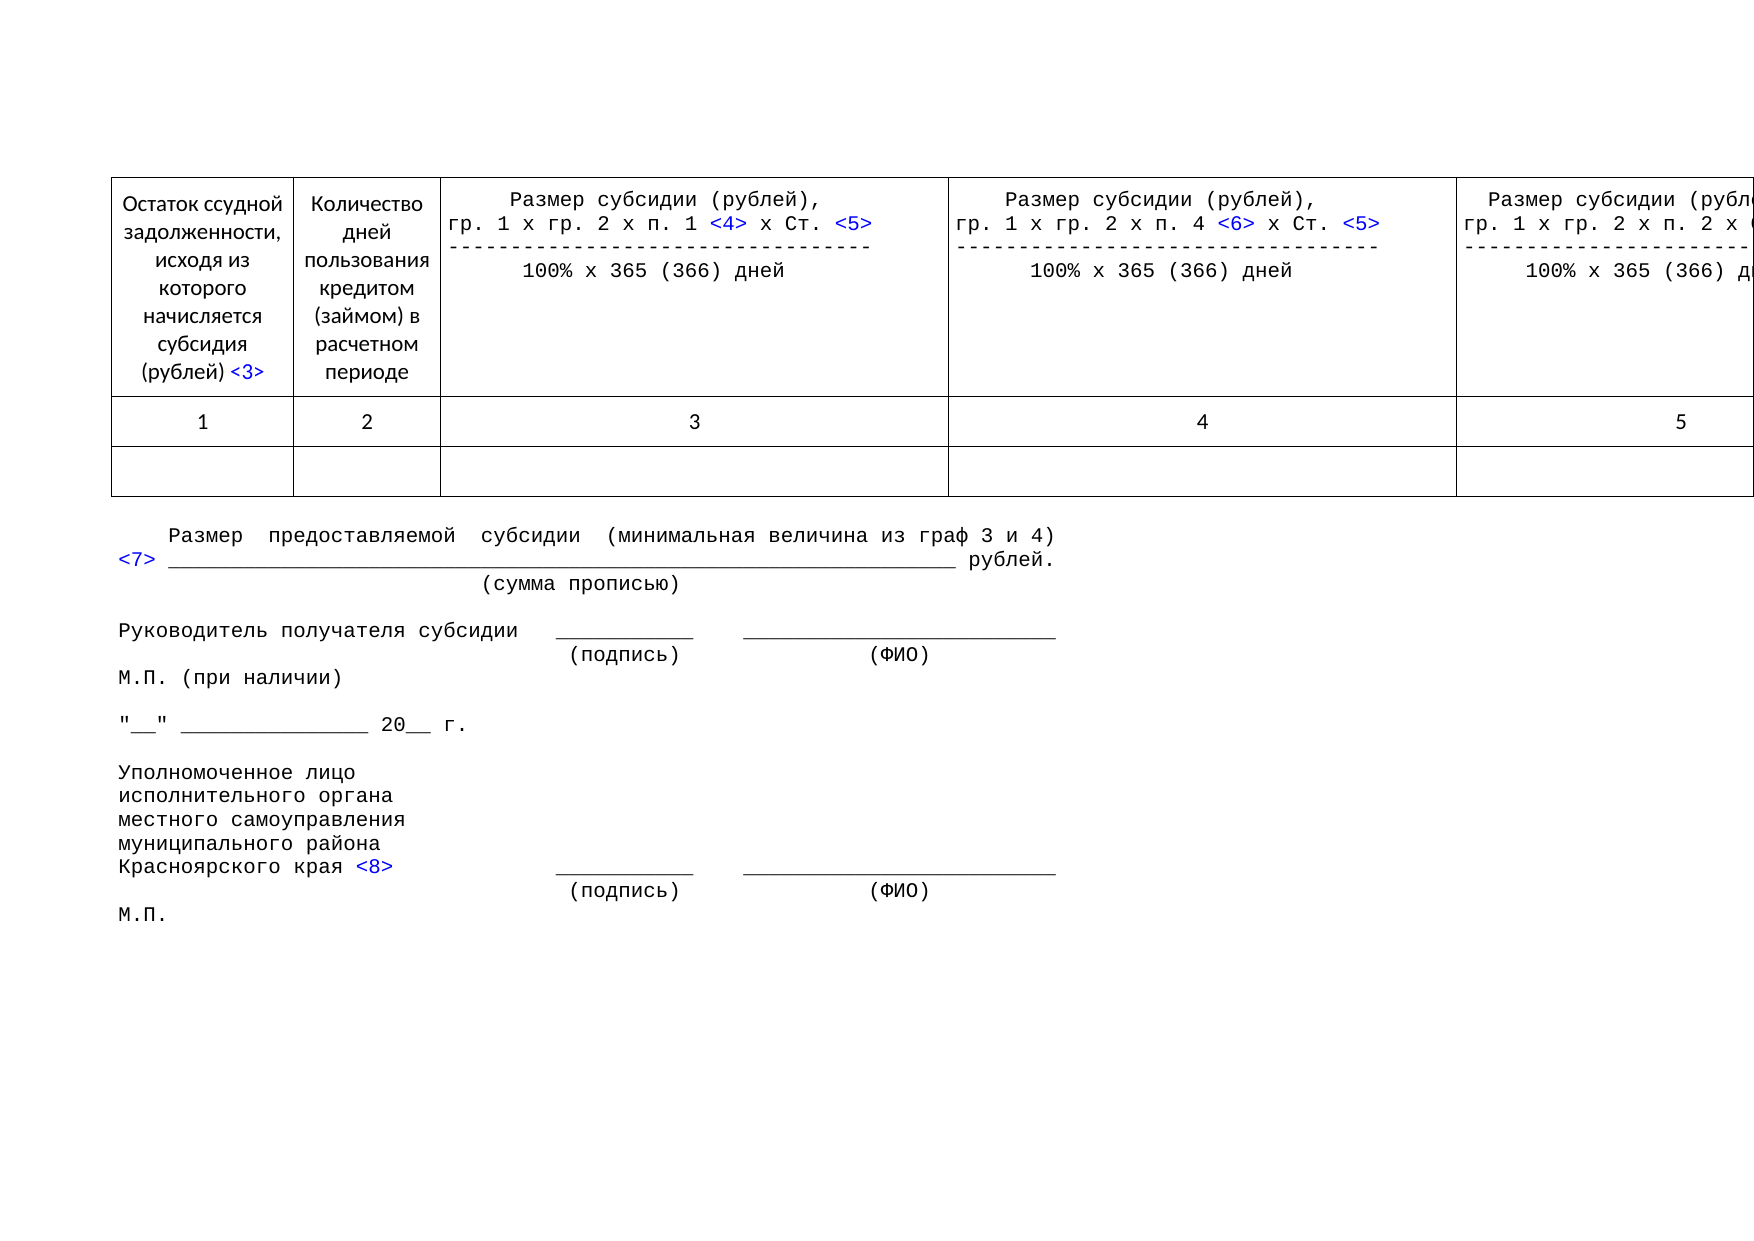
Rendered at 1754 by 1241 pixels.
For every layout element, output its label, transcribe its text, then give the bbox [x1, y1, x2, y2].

table_cell [294, 447, 440, 496]
text (сумма прописью) [118, 573, 1636, 596]
text местного самоуправления [118, 809, 1636, 833]
text Уполномоченное лицо [118, 762, 1636, 785]
text М.П. (при наличии) [118, 667, 1636, 691]
text Красноярского края <8> ___________ _________________________ [118, 856, 1636, 880]
table_cell [949, 447, 1456, 496]
table_cell [1457, 447, 1753, 496]
table_cell 1 [112, 397, 293, 446]
text М.П. [118, 904, 1636, 927]
table_header Размер субсидии (рублей), гр. 1 x гр. 2 x п. 1 <4> x Ст. <5> ---------------------------------- 100% x 365 (366) дней [441, 178, 948, 396]
text <7> _______________________________________________________________ рублей. [118, 549, 1636, 573]
table_cell 3 [441, 397, 948, 446]
text Руководитель получателя субсидии ___________ _________________________ [118, 620, 1636, 643]
table_header Количество дней пользования кредитом (займом) в расчетном периоде [294, 178, 440, 396]
table_cell 5 [1457, 397, 1753, 446]
table_cell [441, 447, 948, 496]
table_cell 4 [949, 397, 1456, 446]
text "__" _______________ 20__ г. [118, 714, 1636, 738]
text Размер предоставляемой субсидии (минимальная величина из граф 3 и 4) [118, 525, 1636, 549]
table_header Остаток ссудной задолженности, исходя из которого начисляется субсидия (рублей) <3> [112, 178, 293, 396]
text исполнительного органа [118, 785, 1636, 809]
text (подпись) (ФИО) [118, 643, 1636, 667]
text муниципального района [118, 833, 1636, 856]
table_header Размер субсидии (рублей), гр. 1 x гр. 2 x п. 4 <6> x Ст. <5> ---------------------------------- 100% x 365 (366) дней [949, 178, 1456, 396]
table_header Размер субсидии (рублей), гр. 1 x гр. 2 x п. 2 x Ст. <5> ------------------------------ 100% x 365 (366) дней [1457, 178, 1753, 396]
table_cell 2 [294, 397, 440, 446]
text (подпись) (ФИО) [118, 880, 1636, 904]
table_cell [112, 447, 293, 496]
